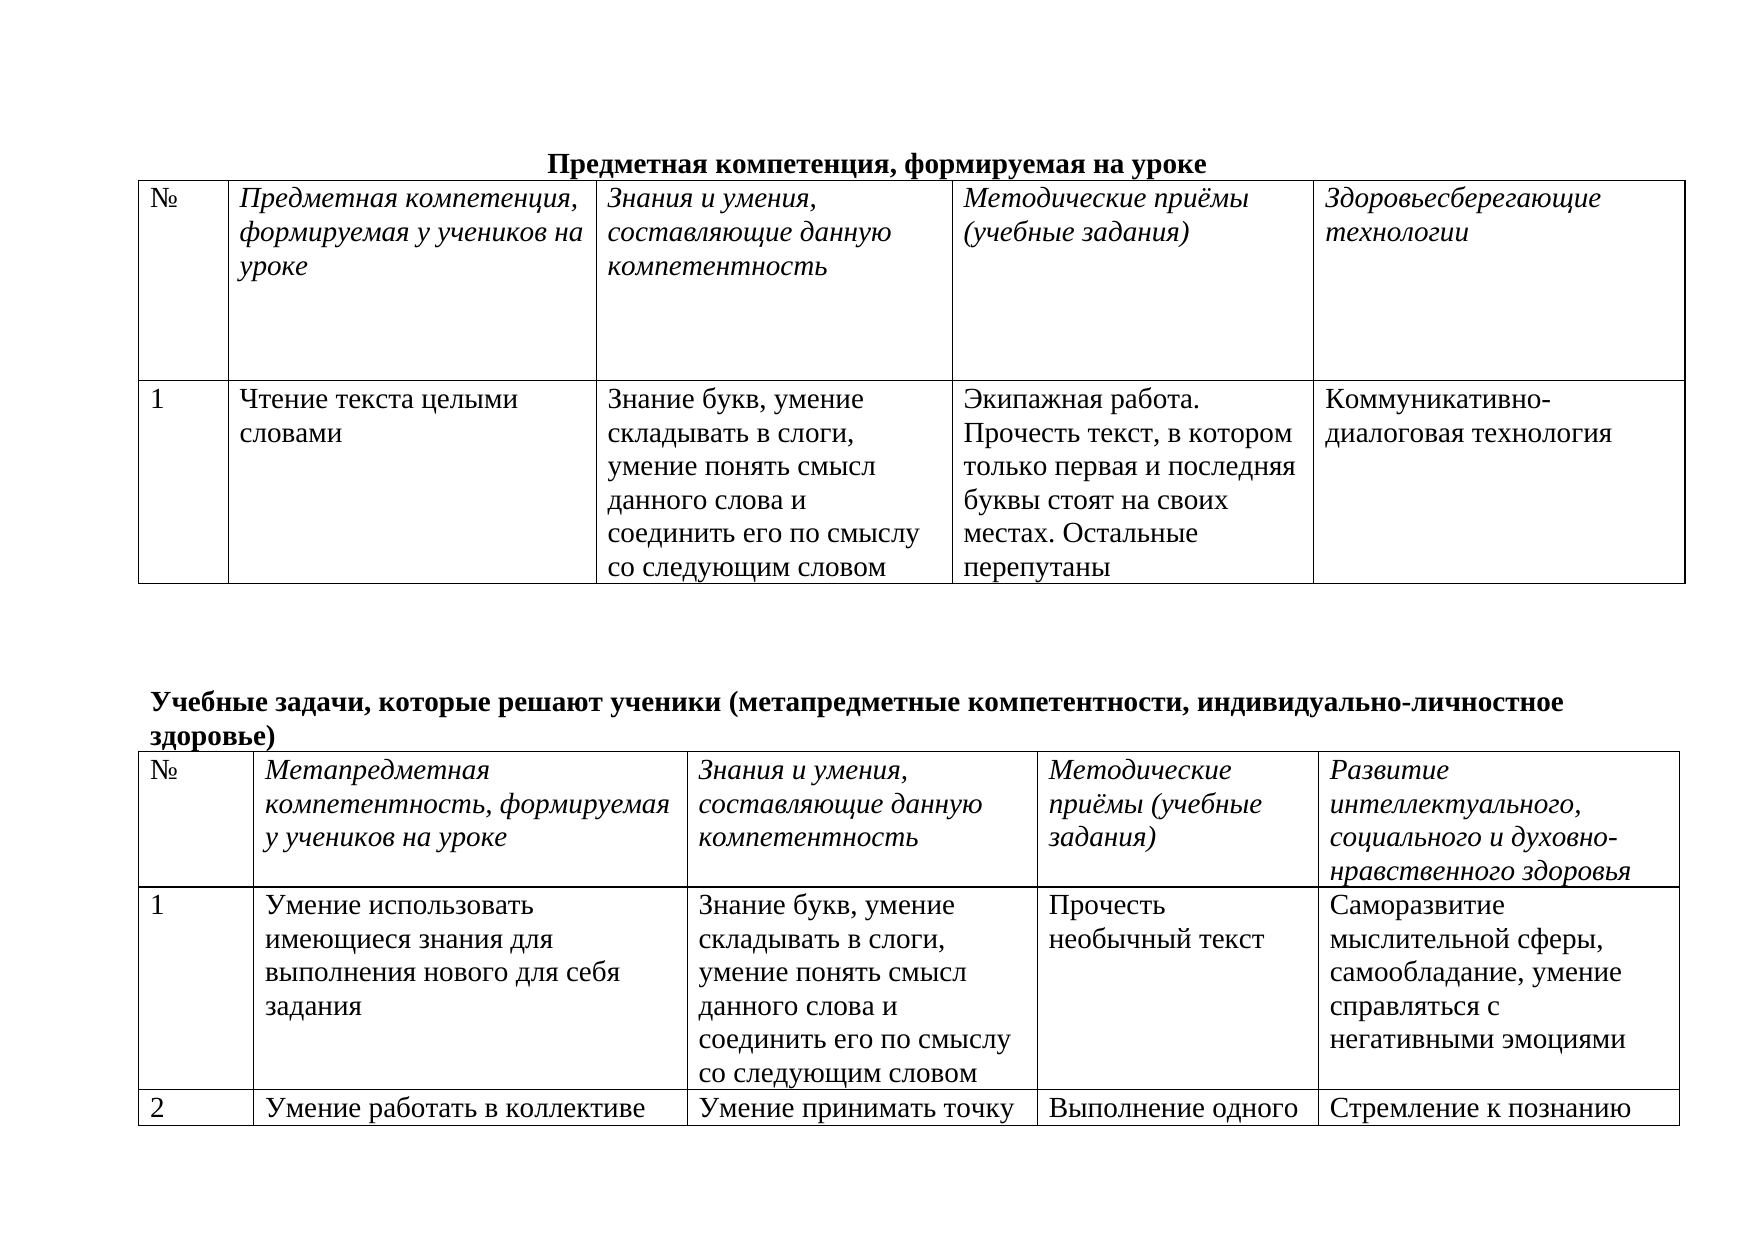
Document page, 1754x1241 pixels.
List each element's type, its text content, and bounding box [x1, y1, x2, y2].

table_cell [254, 1090, 687, 1124]
table_cell 2 [139, 1090, 253, 1124]
table_header № [139, 752, 253, 886]
table_header Знания и умения, составляющие данную компетентность [688, 752, 1037, 886]
table_header № [139, 181, 228, 380]
table_cell 1 [139, 888, 253, 1089]
table_header Предметная компетенция, формируемая у учеников на уроке [229, 181, 596, 380]
table_header Метапредметная компетентность, формируемая у учеников на уроке [254, 752, 687, 886]
table_header Знания и умения, составляющие данную компетентность [597, 181, 952, 380]
table_header Развитие интеллектуального, социального и духовно-нравственного здоровья [1319, 752, 1679, 886]
table_header Здоровьесберегающие технологии [1314, 181, 1684, 380]
table_header Методические приёмы (учебные задания) [1038, 752, 1318, 886]
text Учебные задачи, которые решают ученики (метапредметные компетентности, индивидуально-личностное здоровье) [150, 684, 1604, 751]
text Предметная компетенция, формируемая на уроке [150, 146, 1604, 179]
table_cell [1038, 1090, 1318, 1124]
table_cell Знание букв, умение складывать в слоги, умение понять смысл данного слова и соединить его по смыслу со следующим словом [597, 381, 952, 582]
table_cell Прочесть необычный текст [1038, 888, 1318, 1089]
table_cell Саморазвитие мыслительной сферы, самообладание, умение справляться с негативными эмоциями [1319, 888, 1679, 1089]
table_cell Коммуникативно-диалоговая технология [1314, 381, 1684, 582]
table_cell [688, 1090, 1037, 1124]
table_cell Чтение текста целыми словами [229, 381, 596, 582]
table_header Методические приёмы (учебные задания) [953, 181, 1313, 380]
table_cell 1 [139, 381, 228, 582]
table_cell Знание букв, умение складывать в слоги, умение понять смысл данного слова и соединить его по смыслу со следующим словом [688, 888, 1037, 1089]
table_cell Умение использовать имеющиеся знания для выполнения нового для себя задания [254, 888, 687, 1089]
table_cell Экипажная работа. Прочесть текст, в котором только первая и последняя буквы стоят на своих местах. Остальные перепутаны [953, 381, 1313, 582]
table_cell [1319, 1090, 1679, 1124]
